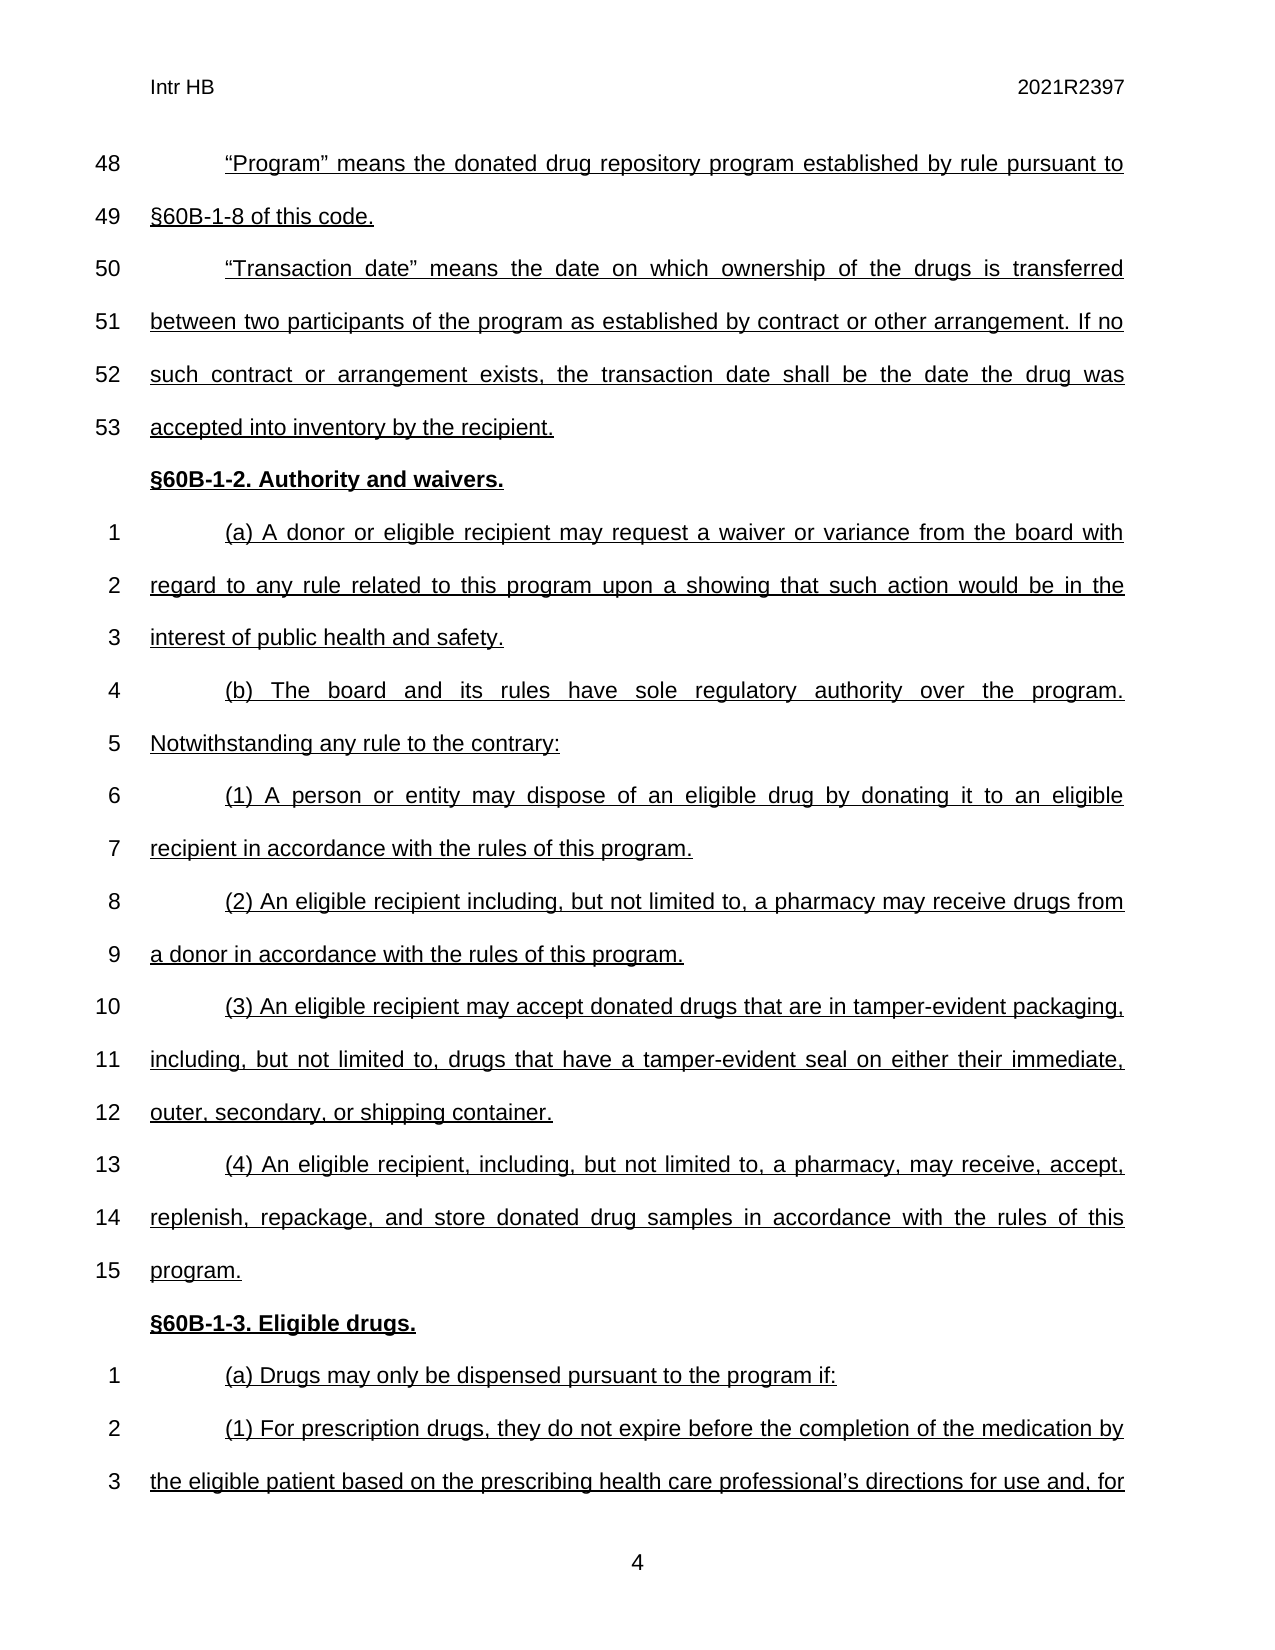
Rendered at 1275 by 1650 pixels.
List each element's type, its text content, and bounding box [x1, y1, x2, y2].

text (3) An eligible recipient may accept donated drugs that are in tamper-evident packaging, including, but not limited to, drugs that have a tamper-evident seal on either their immediate, outer, secondary, or shipping container. [150, 993, 1125, 1069]
text “Transaction date” means the date on which ownership of the drugs is transferred between two participants of the program as established by contract or other arrangement. If no such contract or arrangement exists, the transaction date shall be the date the drug was accepted into inventory by the recipient. [150, 255, 1125, 384]
text “Transaction date” means the date on which ownership of the drugs is transferred between two participants of the program as established by contract or other arrangement. If no such contract or arrangement exists, the transaction date shall be the date the drug was accepted into inventory by the recipient. [150, 385, 1125, 440]
text “Program” means the donated drug repository program established by rule pursuant to §60B-1-8 of this code. [150, 150, 1125, 229]
text (3) An eligible recipient may accept donated drugs that are in tamper-evident packaging, including, but not limited to, drugs that have a tamper-evident seal on either their immediate, outer, secondary, or shipping container. [150, 1070, 1125, 1125]
text (b) The board and its rules have sole regulatory authority over the program. Notwithstanding any rule to the contrary: [150, 677, 1125, 756]
text (a) A donor or eligible recipient may request a waiver or variance from the board with regard to any rule related to this program upon a showing that such action would be in the interest of public health and safety. [150, 596, 1125, 651]
text (a) Drugs may only be dispensed pursuant to the program if: [150, 1362, 1125, 1389]
text (1) A person or entity may dispose of an eligible drug by donating it to an eligible recipient in accordance with the rules of this program. [150, 782, 1125, 862]
text (2) An eligible recipient including, but not limited to, a pharmacy may receive drugs from a donor in accordance with the rules of this program. [150, 888, 1125, 967]
text (a) A donor or eligible recipient may request a waiver or variance from the board with regard to any rule related to this program upon a showing that such action would be in the interest of public health and safety. [150, 519, 1125, 594]
subtitle §60B-1-2. Authority and waivers. [150, 466, 1125, 493]
subtitle §60B-1-3. Eligible drugs. [150, 1309, 1125, 1336]
text (4) An eligible recipient, including, but not limited to, a pharmacy, may receive, accept, replenish, repackage, and store donated drug samples in accordance with the rules of this program. [150, 1228, 1125, 1283]
text (4) An eligible recipient, including, but not limited to, a pharmacy, may receive, accept, replenish, repackage, and store donated drug samples in accordance with the rules of this program. [150, 1151, 1125, 1227]
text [150, 1415, 1125, 1490]
